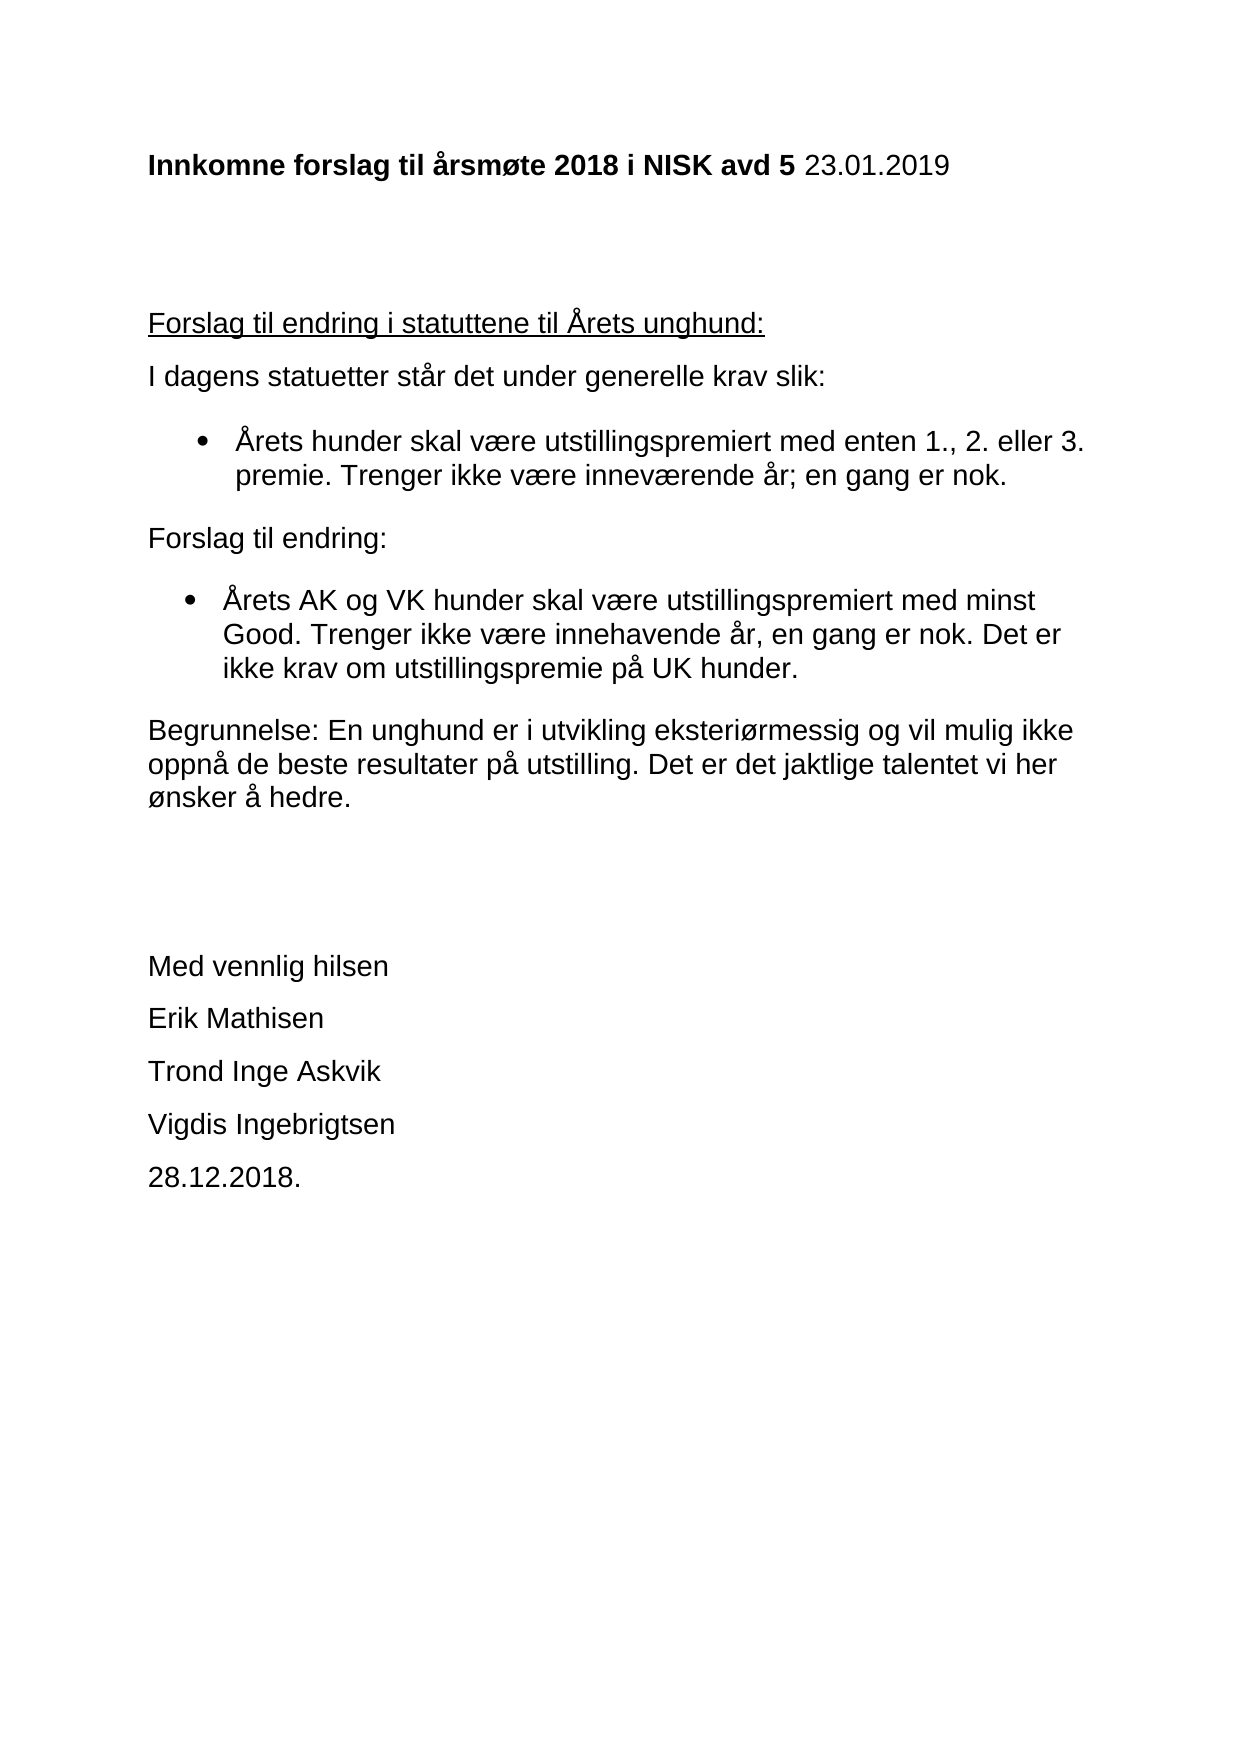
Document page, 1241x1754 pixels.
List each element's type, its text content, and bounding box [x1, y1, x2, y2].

text Trond Inge Askvik [148, 1054, 1093, 1088]
text Begrunnelse: En unghund er i utvikling eksteriørmessig og vil mulig ikke oppnå de beste resultater på utstilling. Det er det jaktlige talentet vi her ønsker å hedre. [148, 713, 1093, 814]
text Med vennlig hilsen [148, 949, 1093, 982]
list Årets hunder skal være utstillingspremiert med enten 1., 2. eller 3. premie. Trenger ikke være inneværende år; en gang er nok. [198, 424, 1093, 491]
text I dagens statuetter står det under generelle krav slik: [148, 359, 1093, 392]
text Forslag til endring i statuttene til Årets unghund: [148, 306, 1093, 339]
text Innkomne forslag til årsmøte 2018 i NISK avd 5 23.01.2019 [148, 148, 1093, 181]
text Erik Mathisen [148, 1002, 1093, 1035]
text Forslag til endring: [148, 521, 1093, 554]
text Vigdis Ingebrigtsen [148, 1107, 1093, 1141]
list Årets AK og VK hunder skal være utstillingspremiert med minst Good. Trenger ikke være innehavende år, en gang er nok. Det er ikke krav om utstillingspremie på UK hunder. [185, 583, 1093, 684]
text 28.12.2018. [148, 1160, 1093, 1193]
